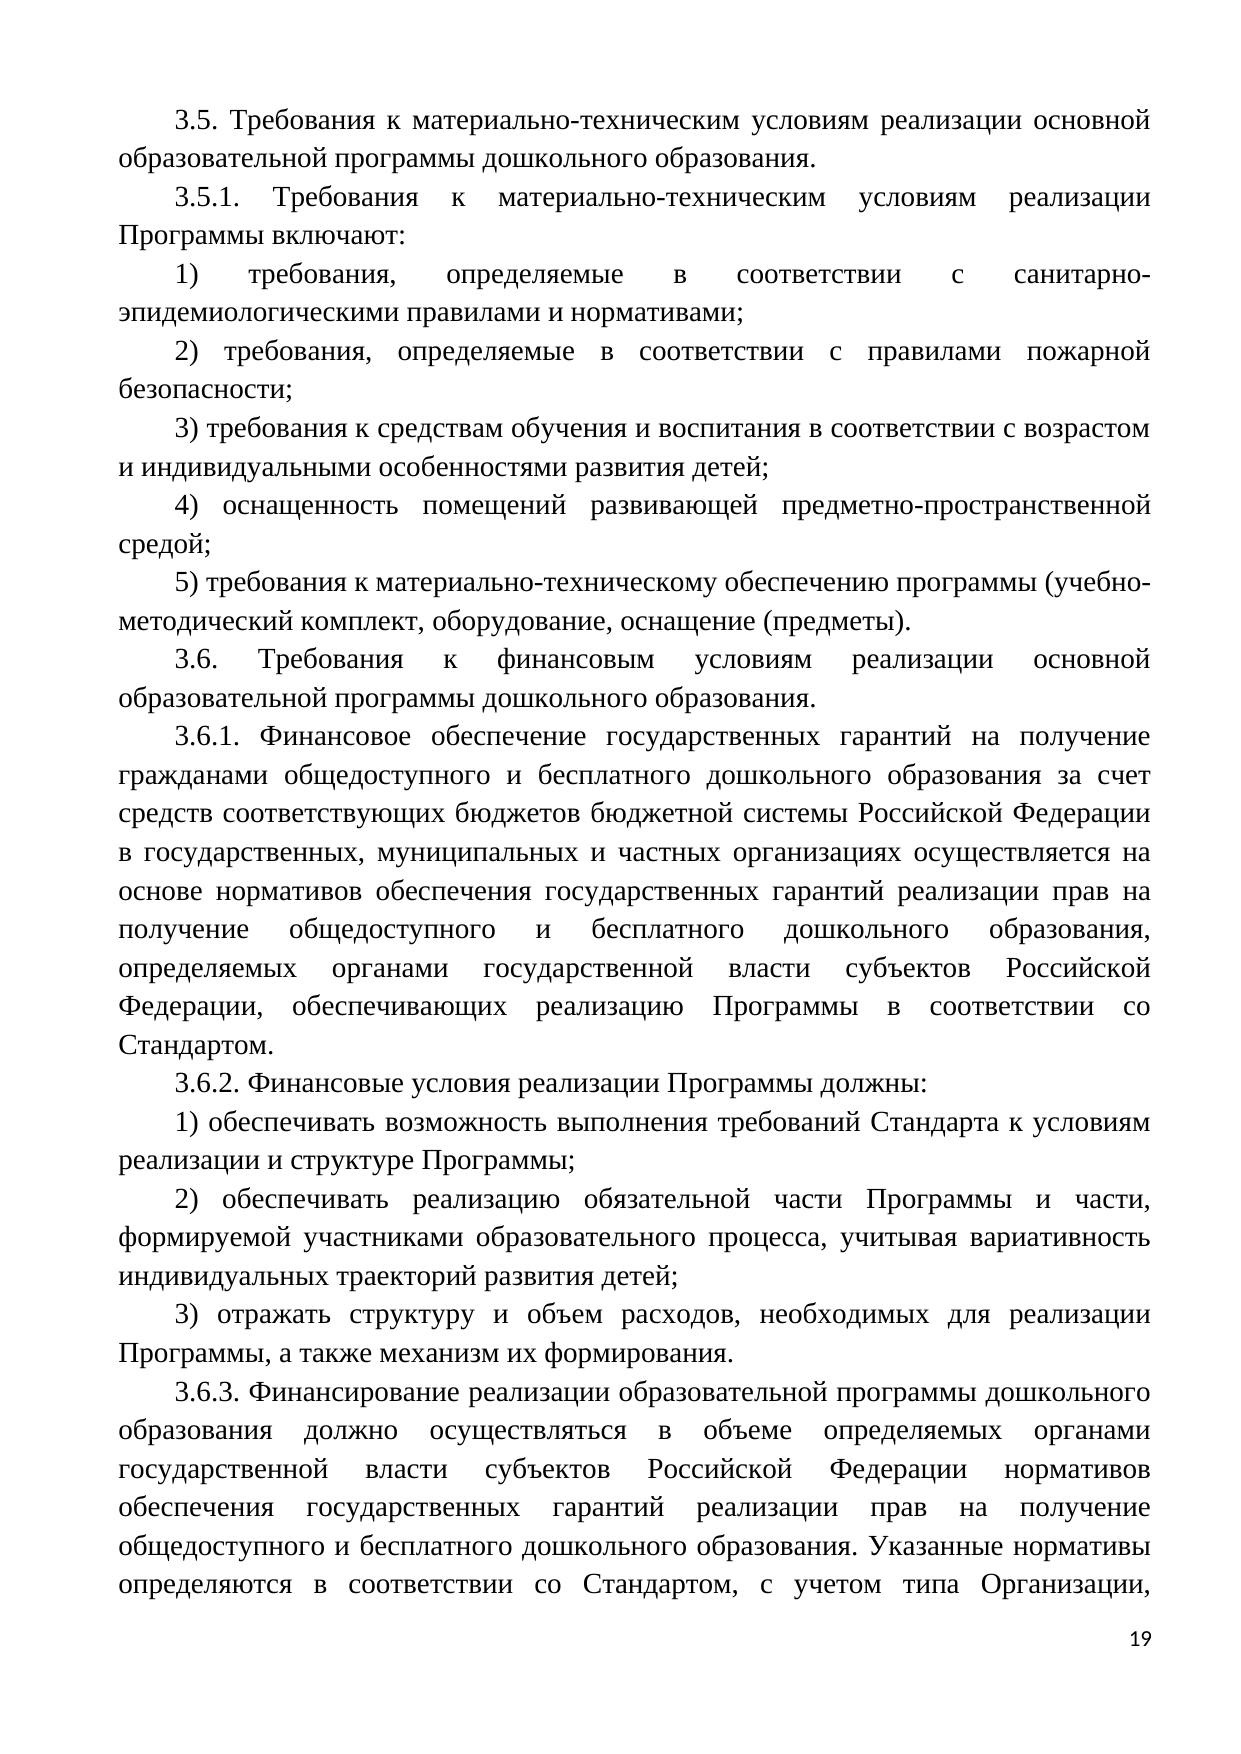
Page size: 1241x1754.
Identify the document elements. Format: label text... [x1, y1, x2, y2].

text 1) требования, определяемые в соответствии с санитарно-эпидемиологическими правилами и нормативами; [118, 256, 1152, 328]
text 3.5. Требования к материально-техническим условиям реализации основной образовательной программы дошкольного образования. [118, 102, 1152, 174]
text 4) оснащенность помещений развивающей предметно-пространственной средой; [118, 487, 1152, 559]
text 1) обеспечивать возможность выполнения требований Стандарта к условиям реализации и структуре Программы; [118, 1104, 1152, 1176]
text 5) требования к материально-техническому обеспечению программы (учебно-методический комплект, оборудование, оснащение (предметы). [118, 564, 1152, 636]
text 3) требования к средствам обучения и воспитания в соответствии с возрастом и индивидуальными особенностями развития детей; [118, 410, 1152, 482]
text 2) требования, определяемые в соответствии с правилами пожарной безопасности; [118, 333, 1152, 405]
text 3) отражать структуру и объем расходов, необходимых для реализации Программы, а также механизм их формирования. [118, 1297, 1152, 1369]
text 2) обеспечивать реализацию обязательной части Программы и части, формируемой участниками образовательного процесса, учитывая вариативность индивидуальных траекторий развития детей; [118, 1181, 1152, 1292]
text 3.6.1. Финансовое обеспечение государственных гарантий на получение гражданами общедоступного и бесплатного дошкольного образования за счет средств соответствующих бюджетов бюджетной системы Российской Федерации в государственных, муниципальных и частных организациях осуществляется на основе нормативов обеспечения государственных гарантий реализации прав на получение общедоступного и бесплатного дошкольного образования, определяемых органами государственной власти субъектов Российской Федерации, обеспечивающих реализацию Программы в соответствии со Стандартом. [118, 718, 1152, 1060]
text 3.5.1. Требования к материально-техническим условиям реализации Программы включают: [118, 179, 1152, 251]
text 3.6. Требования к финансовым условиям реализации основной образовательной программы дошкольного образования. [118, 641, 1152, 713]
text 3.6.2. Финансовые условия реализации Программы должны: [118, 1065, 1152, 1099]
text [118, 1374, 1152, 1600]
